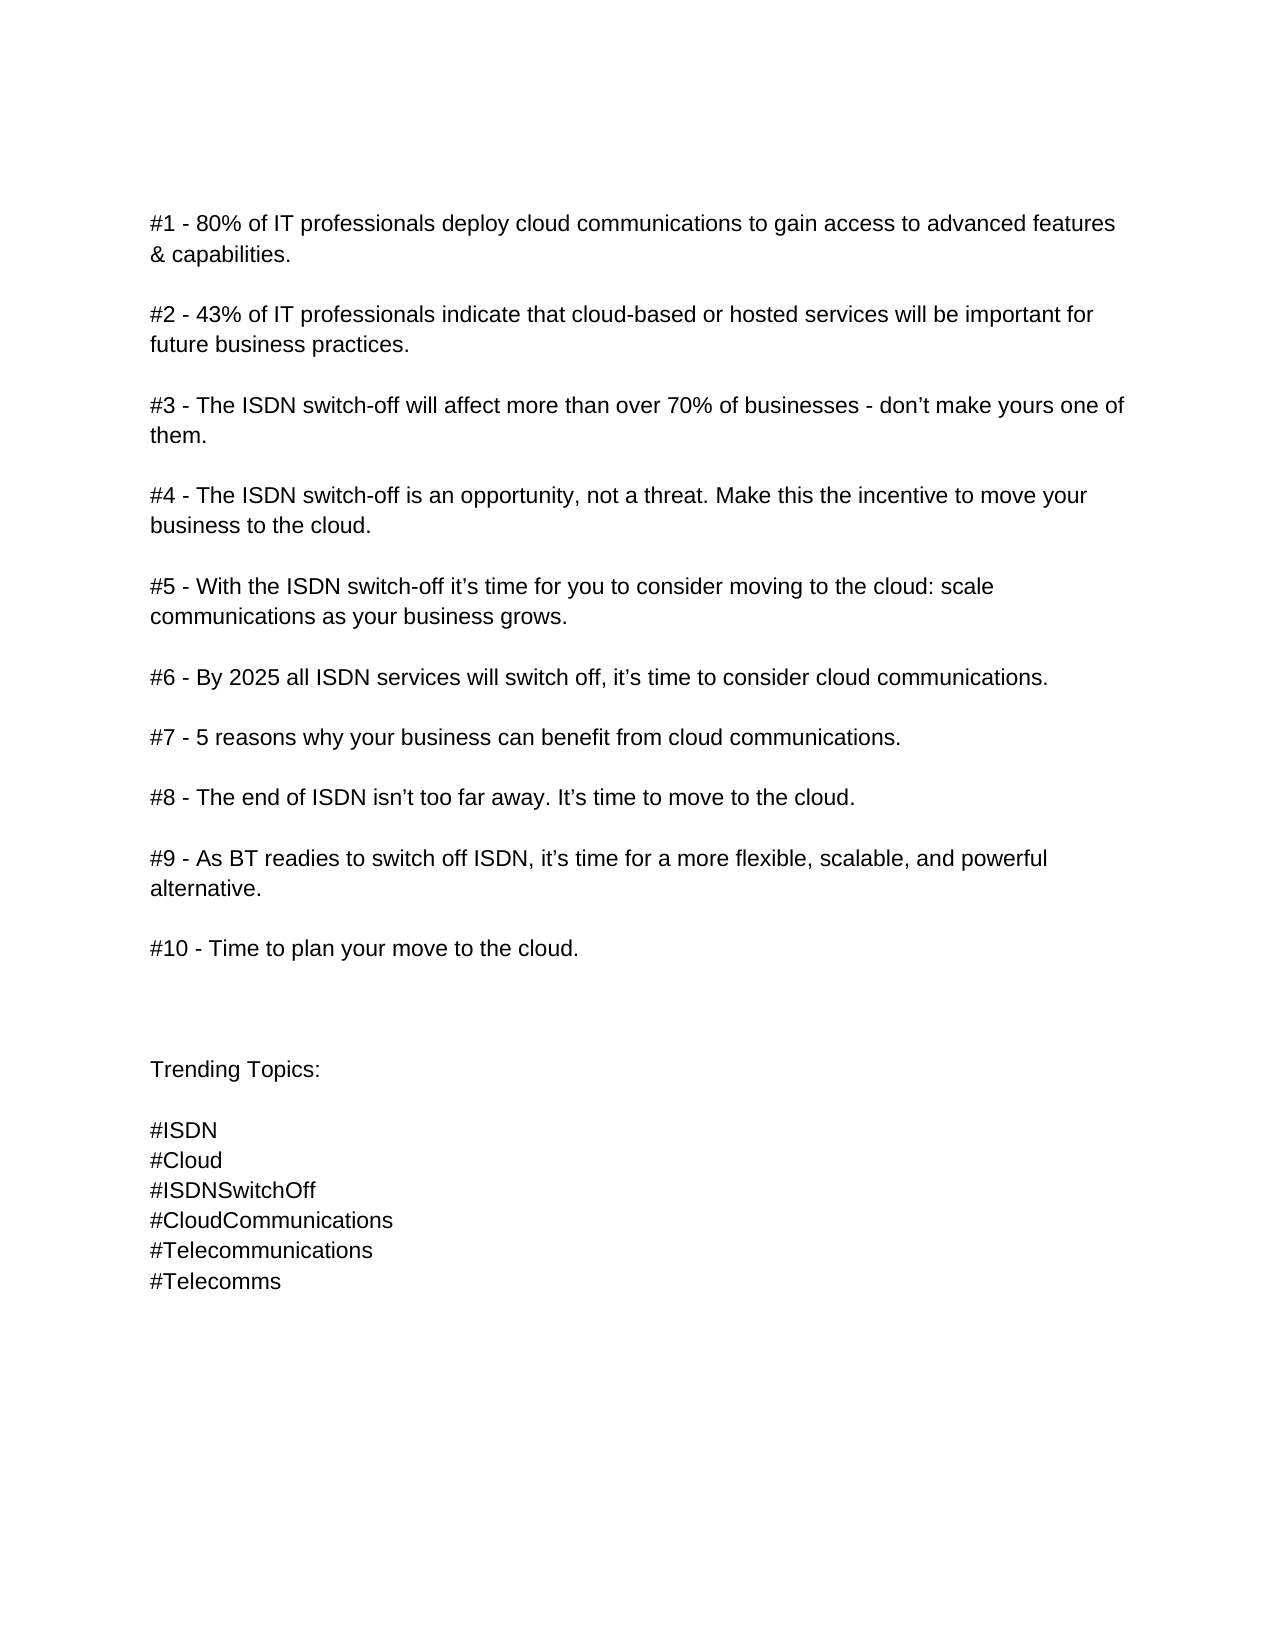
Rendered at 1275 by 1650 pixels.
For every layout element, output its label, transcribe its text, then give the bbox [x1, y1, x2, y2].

text #9 - As BT readies to switch off ISDN, it’s time for a more flexible, scalable, and powerful alternative. [150, 845, 1125, 901]
text #CloudCommunications [150, 1207, 1125, 1234]
text #ISDN [150, 1117, 1125, 1143]
text #4 - The ISDN switch-off is an opportunity, not a threat. Make this the incentive to move your business to the cloud. [150, 482, 1125, 539]
text #Cloud [150, 1147, 1125, 1173]
text #Telecommunications [150, 1237, 1125, 1264]
text #3 - The ISDN switch-off will affect more than over 70% of businesses - don’t make yours one of them. [150, 392, 1125, 448]
text #6 - By 2025 all ISDN services will switch off, it’s time to consider cloud communications. [150, 663, 1125, 690]
text #10 - Time to plan your move to the cloud. [150, 935, 1125, 962]
text #2 - 43% of IT professionals indicate that cloud-based or hosted services will be important for future business practices. [150, 301, 1125, 358]
text #ISDNSwitchOff [150, 1177, 1125, 1203]
text #Telecomms [150, 1268, 1125, 1294]
text #5 - With the ISDN switch-off it’s time for you to consider moving to the cloud: scale communications as your business grows. [150, 573, 1125, 629]
text Trending Topics: [150, 1056, 1125, 1083]
text #8 - The end of ISDN isn’t too far away. It’s time to move to the cloud. [150, 784, 1125, 811]
text #1 - 80% of IT professionals deploy cloud communications to gain access to advanced features & capabilities. [150, 210, 1125, 267]
text #7 - 5 reasons why your business can benefit from cloud communications. [150, 724, 1125, 750]
